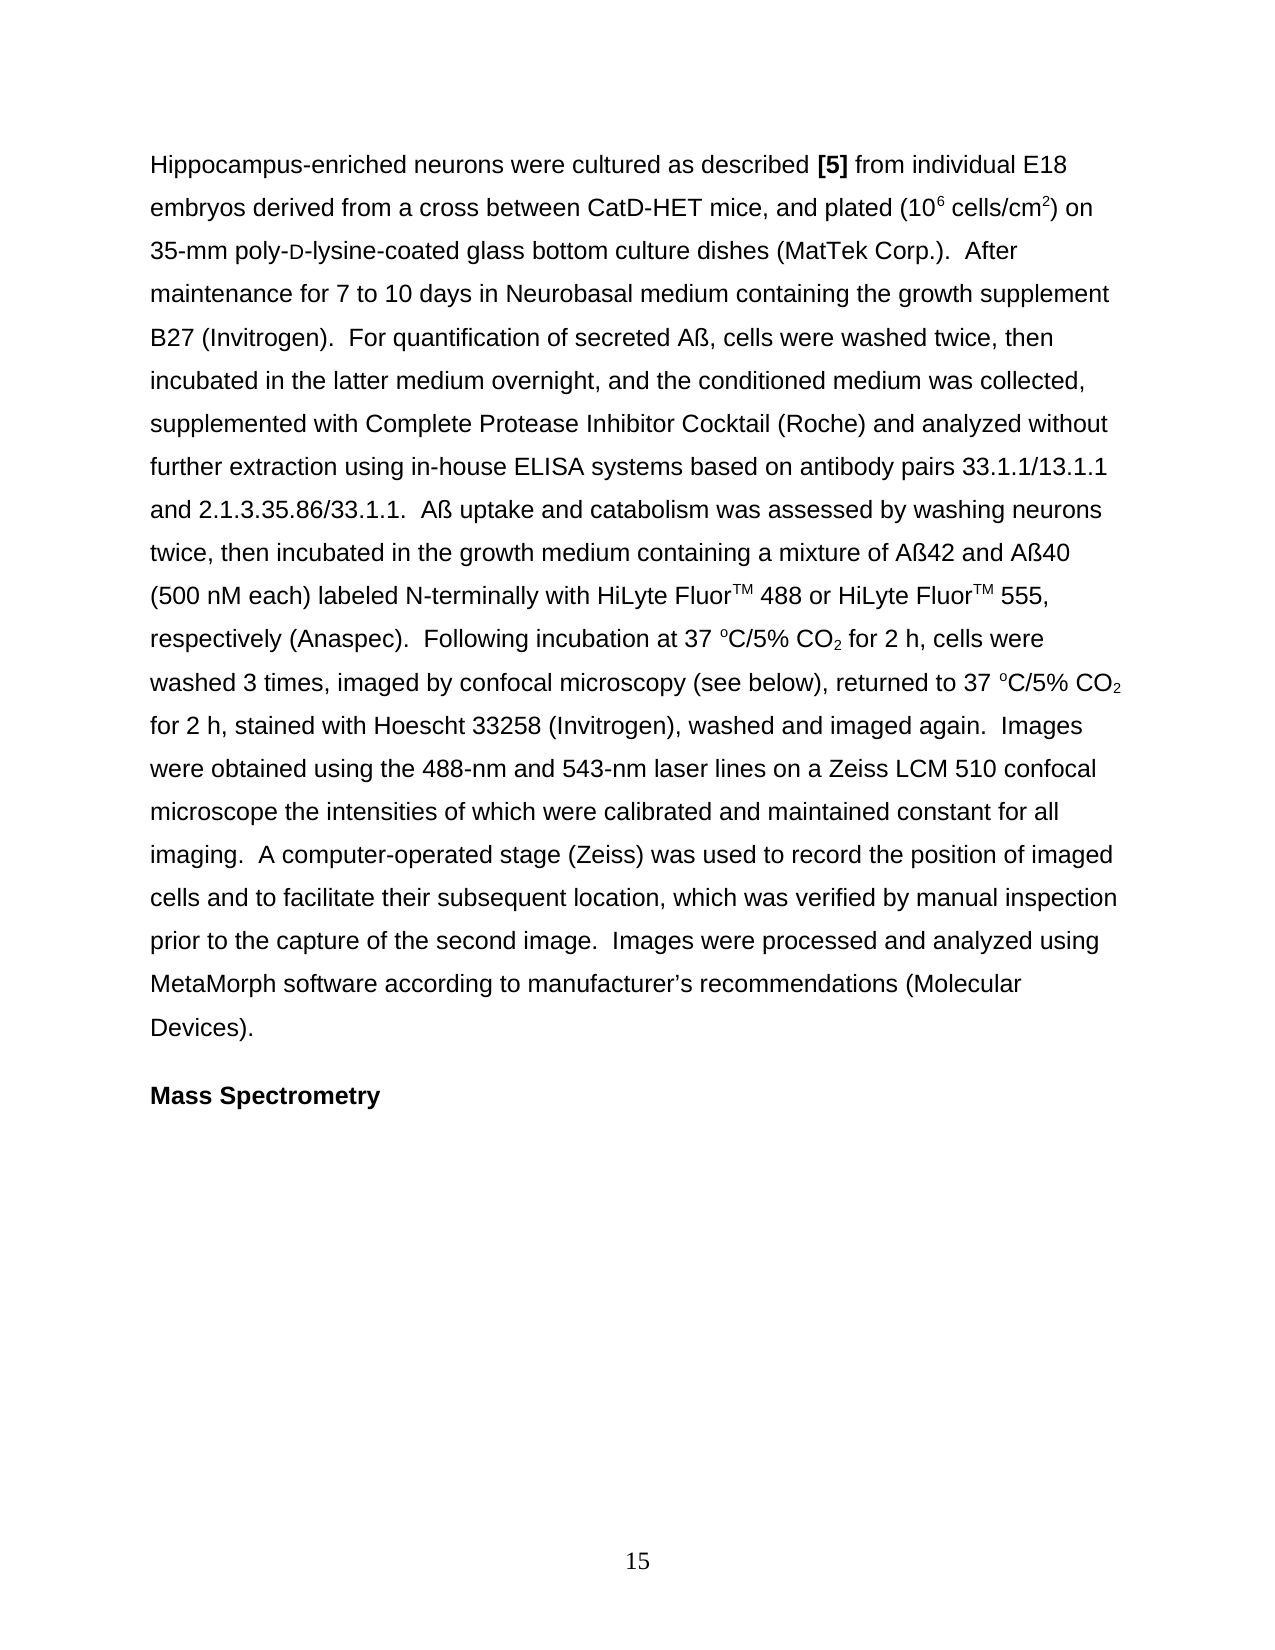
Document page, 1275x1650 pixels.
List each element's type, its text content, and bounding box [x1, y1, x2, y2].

text Mass Spectrometry [150, 1081, 1125, 1109]
text Hippocampus-enriched neurons were cultured as described [5] from individual E18 embryos derived from a cross between CatD-HET mice, and plated (106 cells/cm2) on 35-mm poly-D-lysine-coated glass bottom culture dishes (MatTek Corp.). After maintenance for 7 to 10 days in Neurobasal medium containing the growth supplement B27 (Invitrogen). For quantification of secreted Aß, cells were washed twice, then incubated in the latter medium overnight, and the conditioned medium was collected, supplemented with Complete Protease Inhibitor Cocktail (Roche) and analyzed without further extraction using in-house ELISA systems based on antibody pairs 33.1.1/13.1.1 and 2.1.3.35.86/33.1.1. Aß uptake and catabolism was assessed by washing neurons twice, then incubated in the growth medium containing a mixture of Aß42 and Aß40 (500 nM each) labeled N-terminally with HiLyte FluorTM 488 or HiLyte FluorTM 555, respectively (Anaspec). Following incubation at 37 oC/5% CO2 for 2 h, cells were washed 3 times, imaged by confocal microscopy (see below), returned to 37 oC/5% CO2 for 2 h, stained with Hoescht 33258 (Invitrogen), washed and imaged again. Images were obtained using the 488-nm and 543-nm laser lines on a Zeiss LCM 510 confocal microscope the intensities of which were calibrated and maintained constant for all imaging. A computer-operated stage (Zeiss) was used to record the position of imaged cells and to facilitate their subsequent location, which was verified by manual inspection prior to the capture of the second image. Images were processed and analyzed using MetaMorph software according to manufacturer’s recommendations (Molecular Devices). [150, 150, 1125, 1041]
